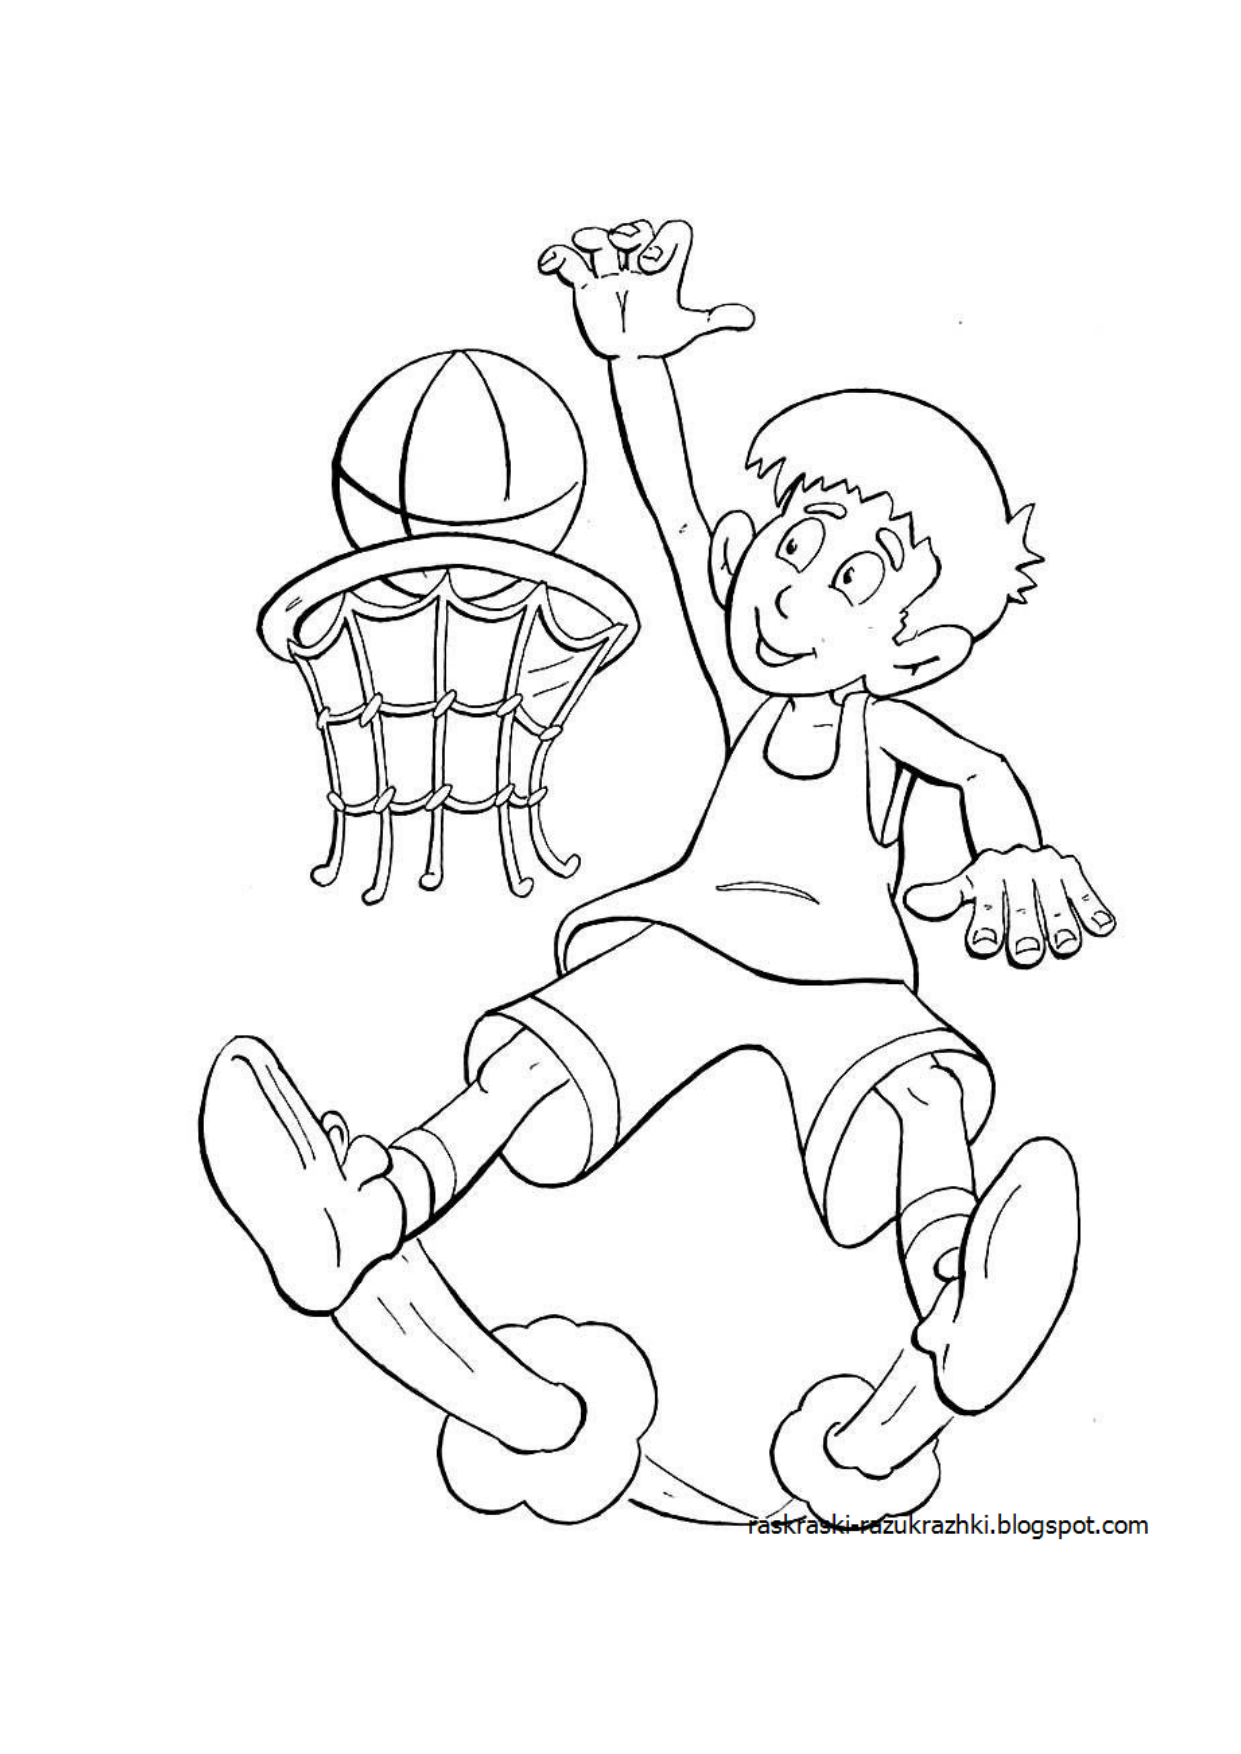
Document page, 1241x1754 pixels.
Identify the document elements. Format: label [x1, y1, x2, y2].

picture [177, 196, 1152, 1542]
